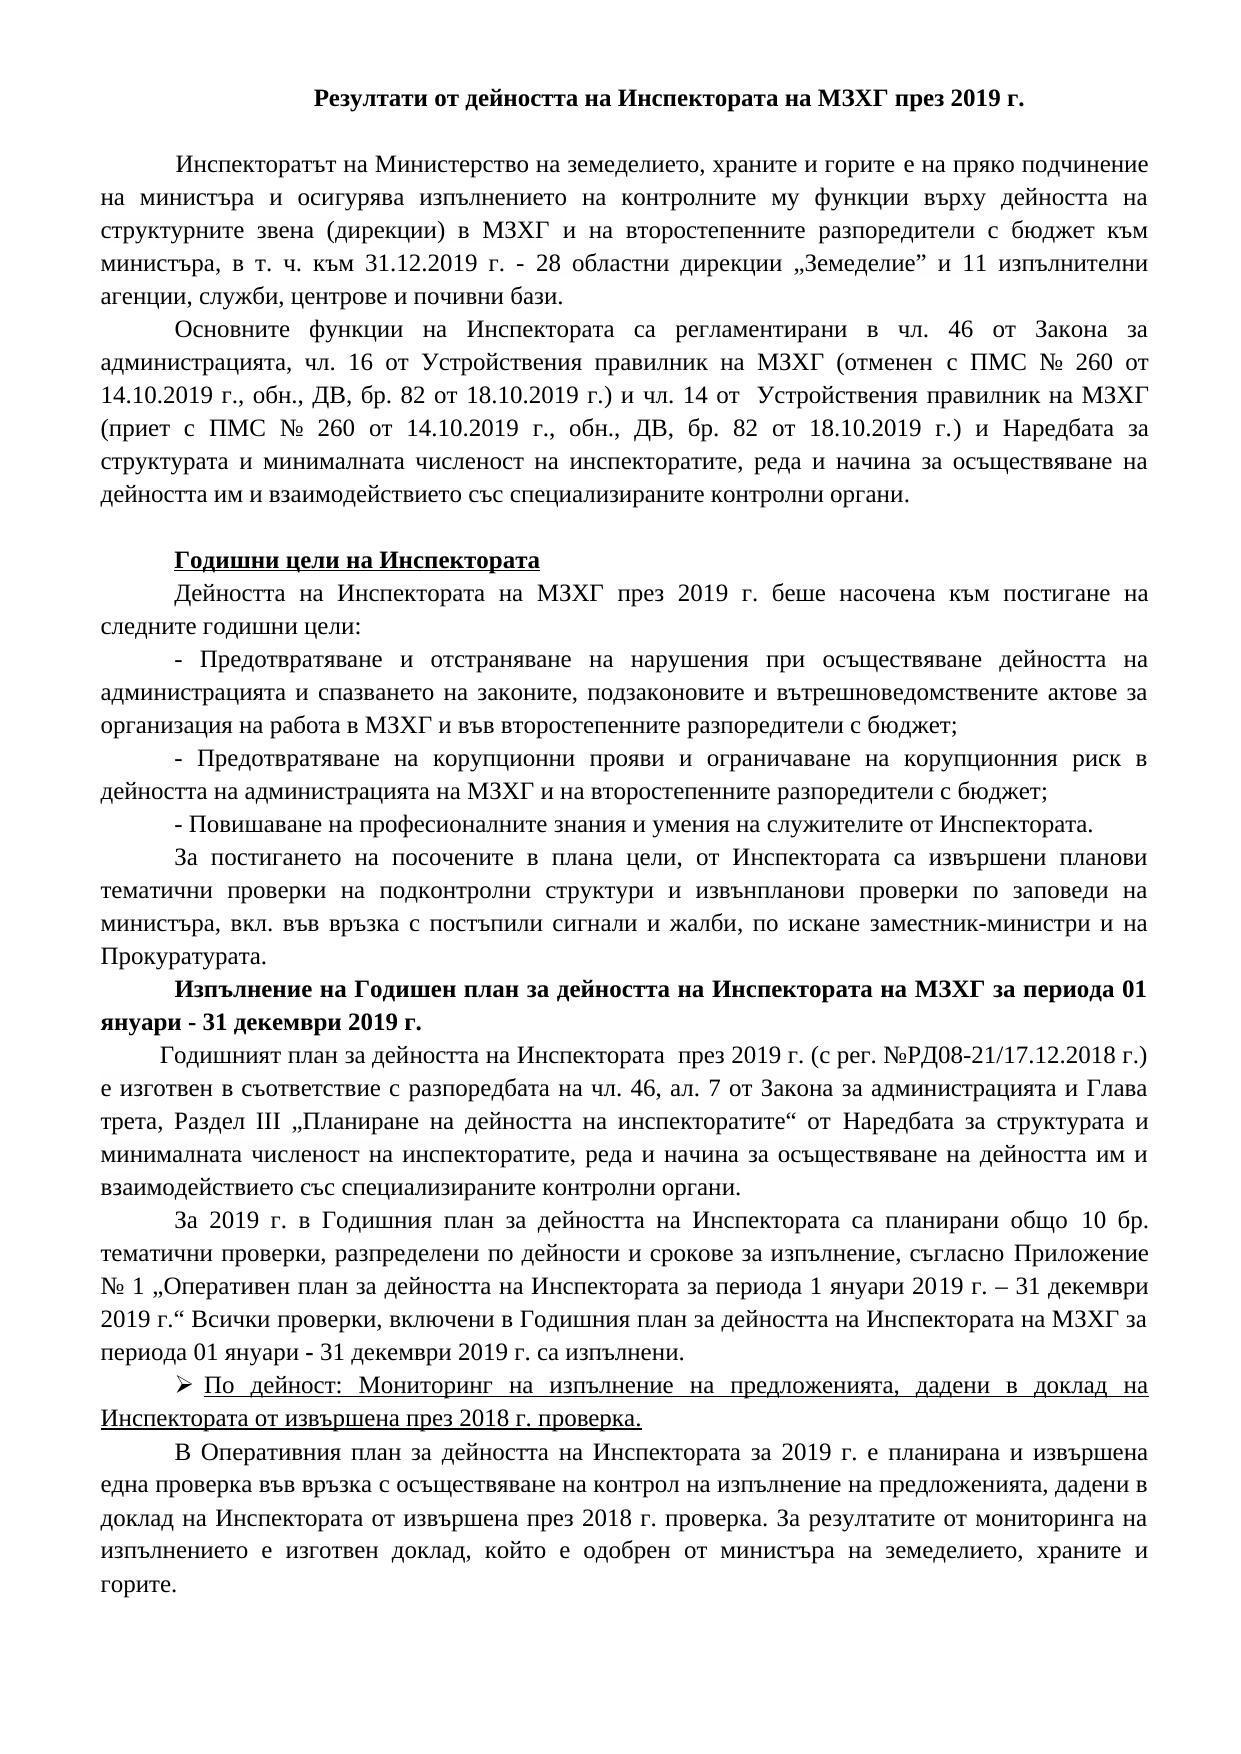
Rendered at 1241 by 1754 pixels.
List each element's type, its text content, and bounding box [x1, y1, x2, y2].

text За постигането на посочените в плана цели, от Инспектората са извършени планови тематични проверки на подконтролни структури и извънпланови проверки по заповеди на министъра, вкл. във връзка с постъпили сигнали и жалби, по искане заместник-министри и на Прокуратурата. [100, 842, 1149, 970]
text За 2019 г. в Годишния план за дейността на Инспектората са планирани общо 10 бр. тематични проверки, разпределени по дейности и срокове за изпълнение, съгласно Приложение № 1 „Оперативен план за дейността на Инспектората за периода 1 януари 2019 г. – 31 декември 2019 г.“ Всички проверки, включени в Годишния план за дейността на Инспектората на МЗХГ за периода 01 януари - 31 декември 2019 г. са изпълнени. [100, 1205, 1149, 1366]
text В Оперативния план за дейността на Инспектората за 2019 г. е планирана и извършена една проверка във връзка с осъществяване на контрол на изпълнение на предложенията, дадени в доклад на Инспектората от извършена през 2018 г. проверка. За резултатите от мониторинга на изпълнението е изготвен доклад, който е одобрен от министъра на земеделието, храните и горите. [100, 1437, 1149, 1597]
text - Предотвратяване на корупционни прояви и ограничаване на корупционния риск в дейността на администрацията на МЗХГ и на второстепенните разпоредители с бюджет; [100, 743, 1149, 805]
text Годишни цели на Инспектората [100, 545, 1149, 574]
text Основните функции на Инспектората са регламентирани в чл. 46 от Закона за администрацията, чл. 16 от Устройствения правилник на МЗХГ (отменен с ПМС № 260 от 14.10.2019 г., обн., ДВ, бр. 82 от 18.10.2019 г.) и чл. 14 от Устройствения правилник на МЗХГ (приет с ПМС № 260 от 14.10.2019 г., обн., ДВ, бр. 82 от 18.10.2019 г.) и Наредбата за структурата и минималната численост на инспекторатите, реда и начина за осъществяване на дейността им и взаимодействието със специализираните контролни органи. [100, 314, 1149, 508]
text - Повишаване на професионалните знания и умения на служителите от Инспектората. [100, 809, 1149, 838]
text Дейността на Инспектората на МЗХГ през 2019 г. беше насочена към постигане на следните годишни цели: [100, 578, 1149, 640]
text Инспекторатът на Министерство на земеделието, храните и горите е на пряко подчинение на министъра и осигурява изпълнението на контролните му функции върху дейността на структурните звена (дирекции) в МЗХГ и на второстепенните разпоредители с бюджет към министъра, в т. ч. към 31.12.2019 г. - 28 областни дирекции „Земеделие” и 11 изпълнителни агенции, служби, центрове и почивни бази. [100, 149, 1149, 309]
text - Предотвратяване и отстраняване на нарушения при осъществяване дейността на администрацията и спазването на законите, подзаконовите и вътрешноведомствените актове за организация на работа в МЗХГ и във второстепенните разпоредители с бюджет; [100, 644, 1149, 739]
text Годишният план за дейността на Инспектората през 2019 г. (с рег. №РД08-21/17.12.2018 г.) е изготвен в съответствие с разпоредбата на чл. 46, ал. 7 от Закона за администрацията и Глава трета, Раздел ІІІ „Планиране на дейността на инспекторатите“ от Наредбата за структурата и минималната численост на инспекторатите, реда и начина за осъществяване на дейността им и взаимодействието със специализираните контролни органи. [100, 1168, 1149, 1201]
text Резултати от дейността на Инспектората на МЗХГ през 2019 г. [100, 83, 1149, 111]
text Годишният план за дейността на Инспектората през 2019 г. (с рег. №РД08-21/17.12.2018 г.) е изготвен в съответствие с разпоредбата на чл. 46, ал. 7 от Закона за администрацията и Глава трета, Раздел ІІІ „Планиране на дейността на инспекторатите“ от Наредбата за структурата и минималната численост на инспекторатите, реда и начина за осъществяване на дейността им и взаимодействието със специализираните контролни органи. [100, 1040, 1149, 1073]
list Изпълнение на Годишен план за дейността на Инспектората на МЗХГ за периода 01 януари - 31 декември 2019 г. [100, 974, 1149, 1036]
list По дейност: Мониторинг на изпълнение на предложенията, дадени в доклад на Инспектората от извършена през 2018 г. проверка. [100, 1371, 1149, 1432]
